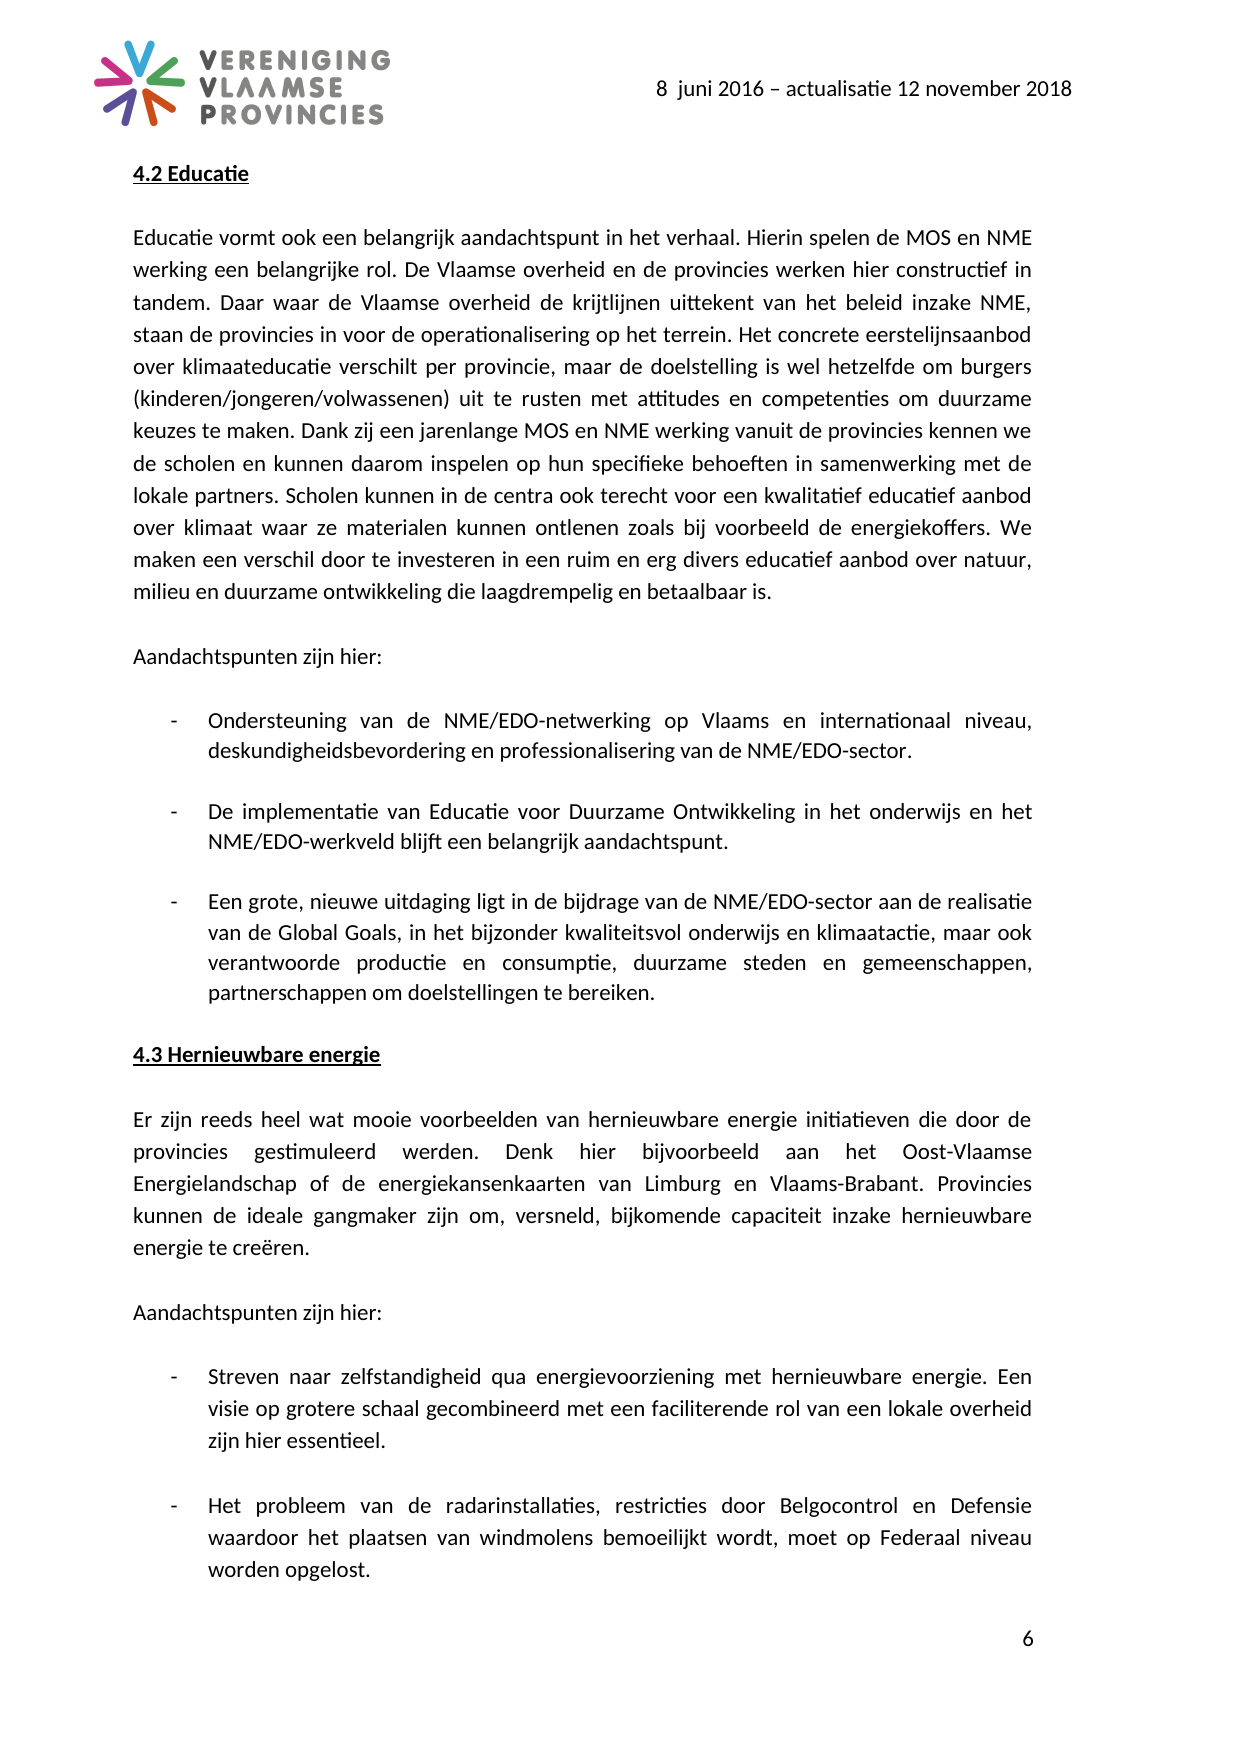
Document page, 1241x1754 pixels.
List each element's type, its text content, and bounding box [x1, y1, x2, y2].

list De implementatie van Educatie voor Duurzame Ontwikkeling in het onderwijs en het NME/EDO-werkveld blijft een belangrijk aandachtspunt. [170, 797, 1034, 855]
text 4.3 Hernieuwbare energie [133, 1040, 1034, 1068]
text 4.2 Educatie [133, 159, 1034, 187]
list Een grote, nieuwe uitdaging ligt in de bijdrage van de NME/EDO-sector aan de realisatie van de Global Goals, in het bijzonder kwaliteitsvol onderwijs en klimaatactie, maar ook verantwoorde productie en consumptie, duurzame steden en gemeenschappen, partnerschappen om doelstellingen te bereiken. [170, 887, 1034, 1006]
text Educatie vormt ook een belangrijk aandachtspunt in het verhaal. Hierin spelen de MOS en NME werking een belangrijke rol. De Vlaamse overheid en de provincies werken hier constructief in tandem. Daar waar de Vlaamse overheid de krijtlijnen uittekent van het beleid inzake NME, staan de provincies in voor de operationalisering op het terrein. Het concrete eerstelijnsaanbod over klimaateducatie verschilt per provincie, maar de doelstelling is wel hetzelfde om burgers (kinderen/jongeren/volwassenen) uit te rusten met attitudes en competenties om duurzame keuzes te maken. Dank zij een jarenlange MOS en NME werking vanuit de provincies kennen we de scholen en kunnen daarom inspelen op hun specifieke behoeften in samenwerking met de lokale partners. Scholen kunnen in de centra ook terecht voor een kwalitatief educatief aanbod over klimaat waar ze materialen kunnen ontlenen zoals bij voorbeeld de energiekoffers. We maken een verschil door te investeren in een ruim en erg divers educatief aanbod over natuur, milieu en duurzame ontwikkeling die laagdrempelig en betaalbaar is. [133, 223, 1034, 605]
text Aandachtspunten zijn hier: [133, 642, 1034, 670]
list Ondersteuning van de NME/EDO-netwerking op Vlaams en internationaal niveau, deskundigheidsbevordering en professionalisering van de NME/EDO-sector. [170, 706, 1034, 764]
list Het probleem van de radarinstallaties, restricties door Belgocontrol en Defensie waardoor het plaatsen van windmolens bemoeilijkt wordt, moet op Federaal niveau worden opgelost. [170, 1491, 1034, 1583]
text Aandachtspunten zijn hier: [133, 1298, 1034, 1326]
picture [93, 39, 391, 127]
list Streven naar zelfstandigheid qua energievoorziening met hernieuwbare energie. Een visie op grotere schaal gecombineerd met een faciliterende rol van een lokale overheid zijn hier essentieel. [170, 1362, 1034, 1455]
text Er zijn reeds heel wat mooie voorbeelden van hernieuwbare energie initiatieven die door de provincies gestimuleerd werden. Denk hier bijvoorbeeld aan het Oost-Vlaamse Energielandschap of de energiekansenkaarten van Limburg en Vlaams-Brabant. Provincies kunnen de ideale gangmaker zijn om, versneld, bijkomende capaciteit inzake hernieuwbare energie te creëren. [133, 1105, 1034, 1262]
